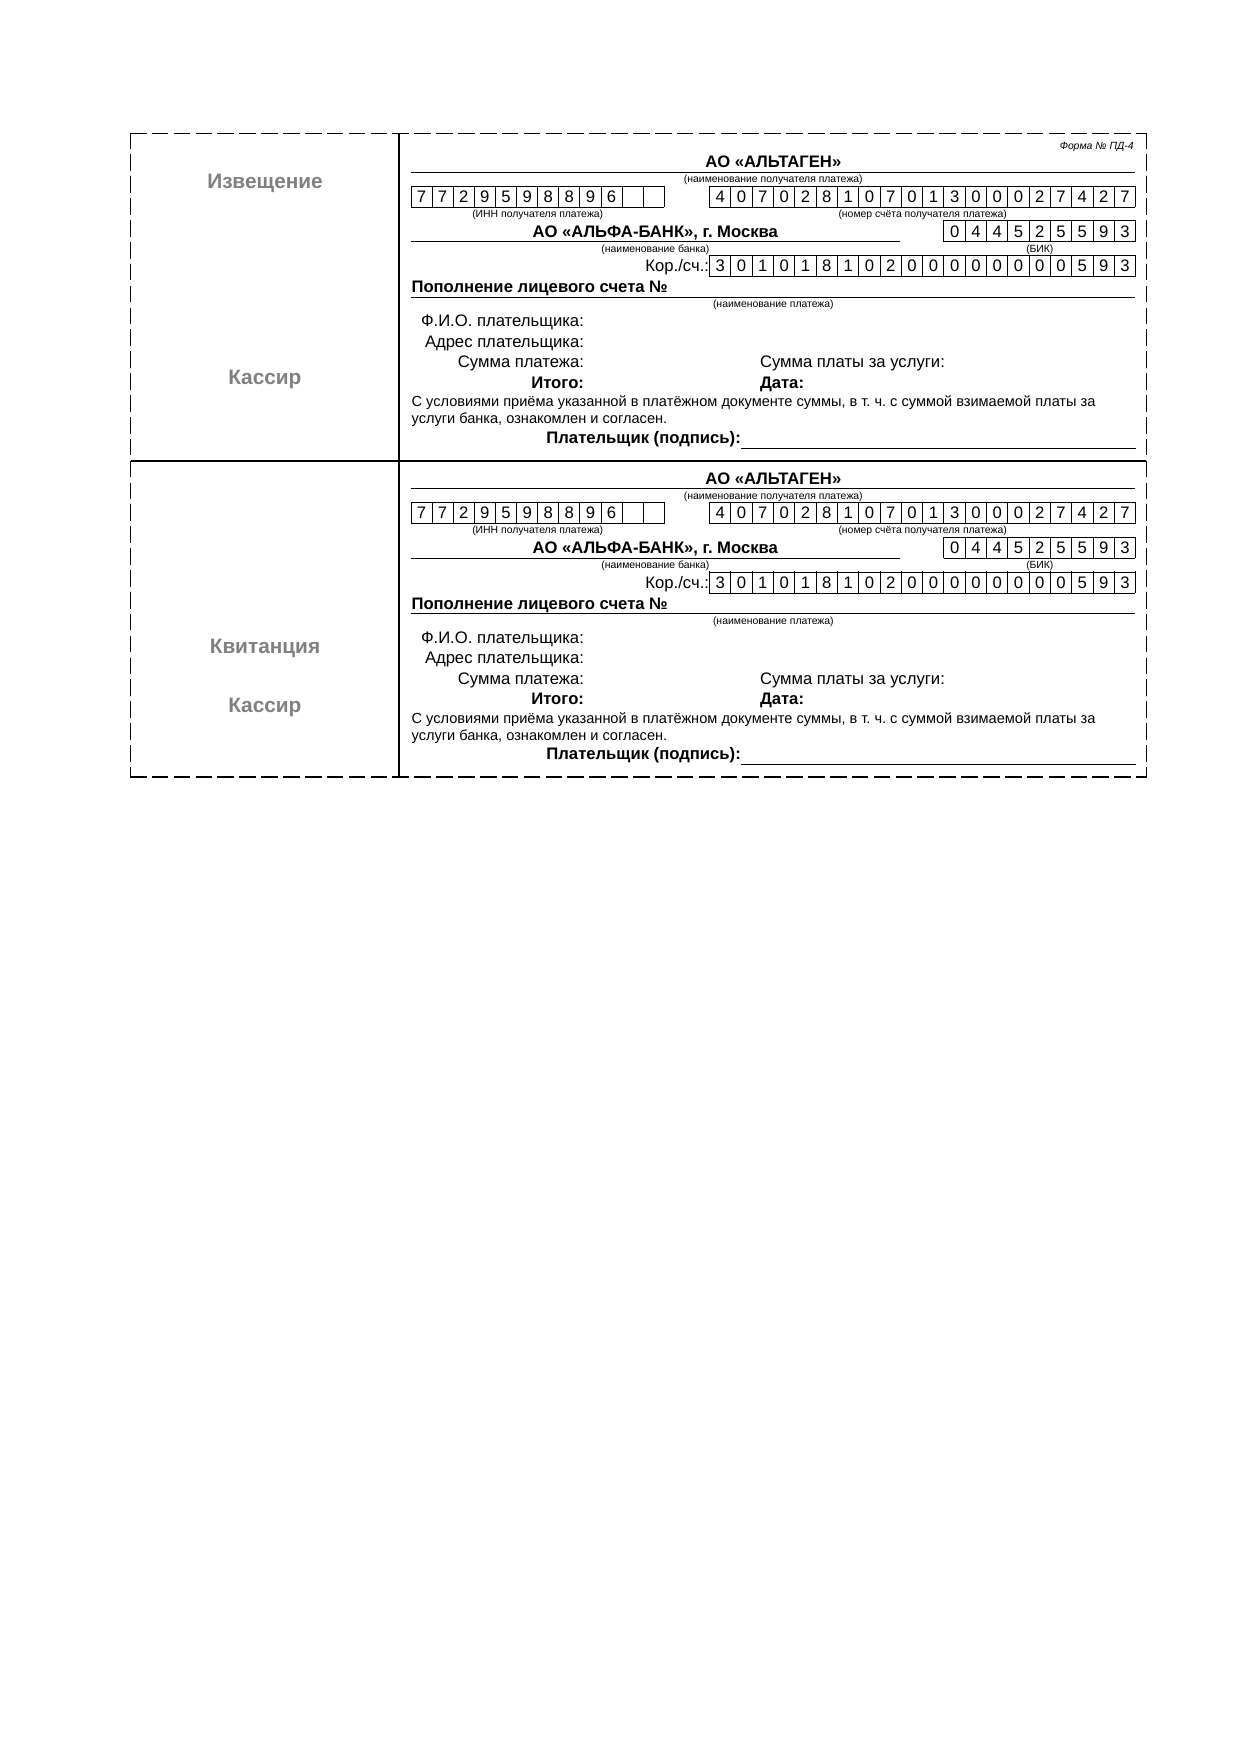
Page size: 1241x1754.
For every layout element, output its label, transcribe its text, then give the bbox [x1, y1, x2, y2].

table_cell Кассир [130, 229, 398, 460]
table_cell [400, 462, 1146, 776]
table_header Извещение [130, 133, 398, 229]
table_header Форма № ПД-4 [400, 133, 1146, 460]
table_cell Квитанция Кассир [130, 462, 398, 776]
